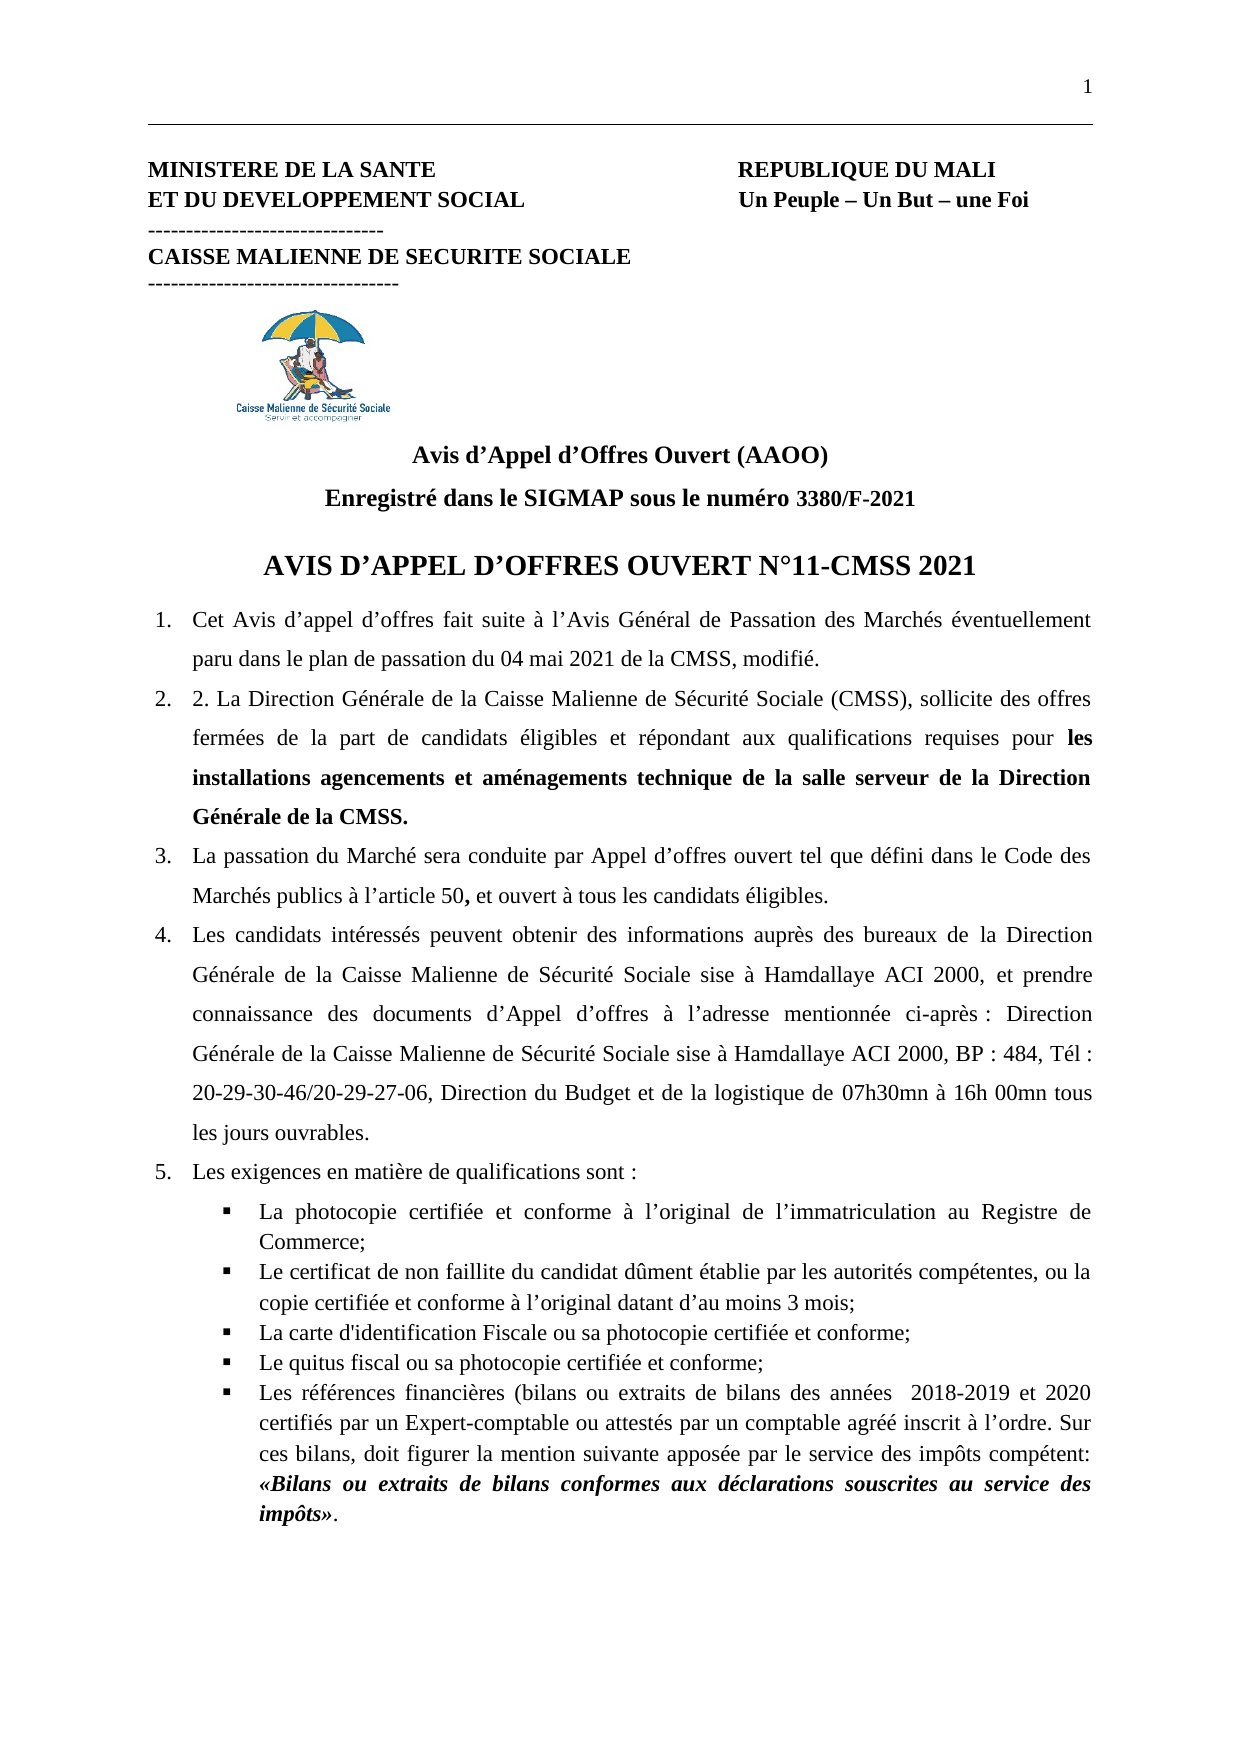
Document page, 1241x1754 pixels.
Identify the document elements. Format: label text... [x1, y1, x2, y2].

list Le certificat de non faillite du candidat dûment établie par les autorités compétentes, ou la copie certifiée et conforme à l’original datant d’au moins 3 mois; [221, 1258, 1093, 1315]
text Avis d’Appel d’Offres Ouvert (AAOO) [148, 440, 1093, 469]
text Enregistré dans le SIGMAP sous le numéro 3380/F-2021 [148, 483, 1093, 512]
list Les candidats intéressés peuvent obtenir des informations auprès des bureaux de la Direction Générale de la Caisse Malienne de Sécurité Sociale sise à Hamdallaye ACI 2000, et prendre connaissance des documents d’Appel d’offres à l’adresse mentionnée ci-après : Direction Générale de la Caisse Malienne de Sécurité Sociale sise à Hamdallaye ACI 2000, BP : 484, Tél : 20-29-30-46/20-29-27-06, Direction du Budget et de la logistique de 07h30mn à 16h 00mn tous les jours ouvrables. [154, 922, 1093, 1145]
list Le quitus fiscal ou sa photocopie certifiée et conforme; [221, 1349, 1093, 1375]
text AVIS D’APPEL D’OFFRES OUVERT N°11-CMSS 2021 [148, 548, 1093, 582]
list Cet Avis d’appel d’offres fait suite à l’Avis Général de Passation des Marchés éventuellement paru dans le plan de passation du 04 mai 2021 de la CMSS, modifié. [154, 606, 1093, 672]
text CAISSE MALIENNE DE SECURITE SOCIALE [148, 243, 1093, 269]
list 2. La Direction Générale de la Caisse Malienne de Sécurité Sociale (CMSS), sollicite des offres fermées de la part de candidats éligibles et répondant aux qualifications requises pour les installations agencements et aménagements technique de la salle serveur de la Direction Générale de la CMSS. [154, 685, 1093, 829]
text --------------------------------- [148, 269, 1093, 296]
list La passation du Marché sera conduite par Appel d’offres ouvert tel que défini dans le Code des Marchés publics à l’article 50, et ouvert à tous les candidats éligibles. [154, 843, 1093, 908]
list La carte d'identification Fiscale ou sa photocopie certifiée et conforme; [221, 1319, 1093, 1345]
picture [229, 294, 400, 432]
text ------------------------------- [148, 217, 1093, 243]
text MINISTERE DE LA SANTE REPUBLIQUE DU MALI [148, 156, 1093, 182]
list Les exigences en matière de qualifications sont : [154, 1158, 1093, 1185]
list La photocopie certifiée et conforme à l’original de l’immatriculation au Registre de Commerce; [221, 1198, 1093, 1254]
text ET DU DEVELOPPEMENT SOCIAL Un Peuple – Un But – une Foi [148, 186, 1093, 213]
list Les références financières (bilans ou extraits de bilans des années 2018-2019 et 2020 certifiés par un Expert-comptable ou attestés par un comptable agréé inscrit à l’ordre. Sur ces bilans, doit figurer la mention suivante apposée par le service des impôts compétent: «Bilans ou extraits de bilans conformes aux déclarations souscrites au service des impôts». [221, 1379, 1093, 1526]
